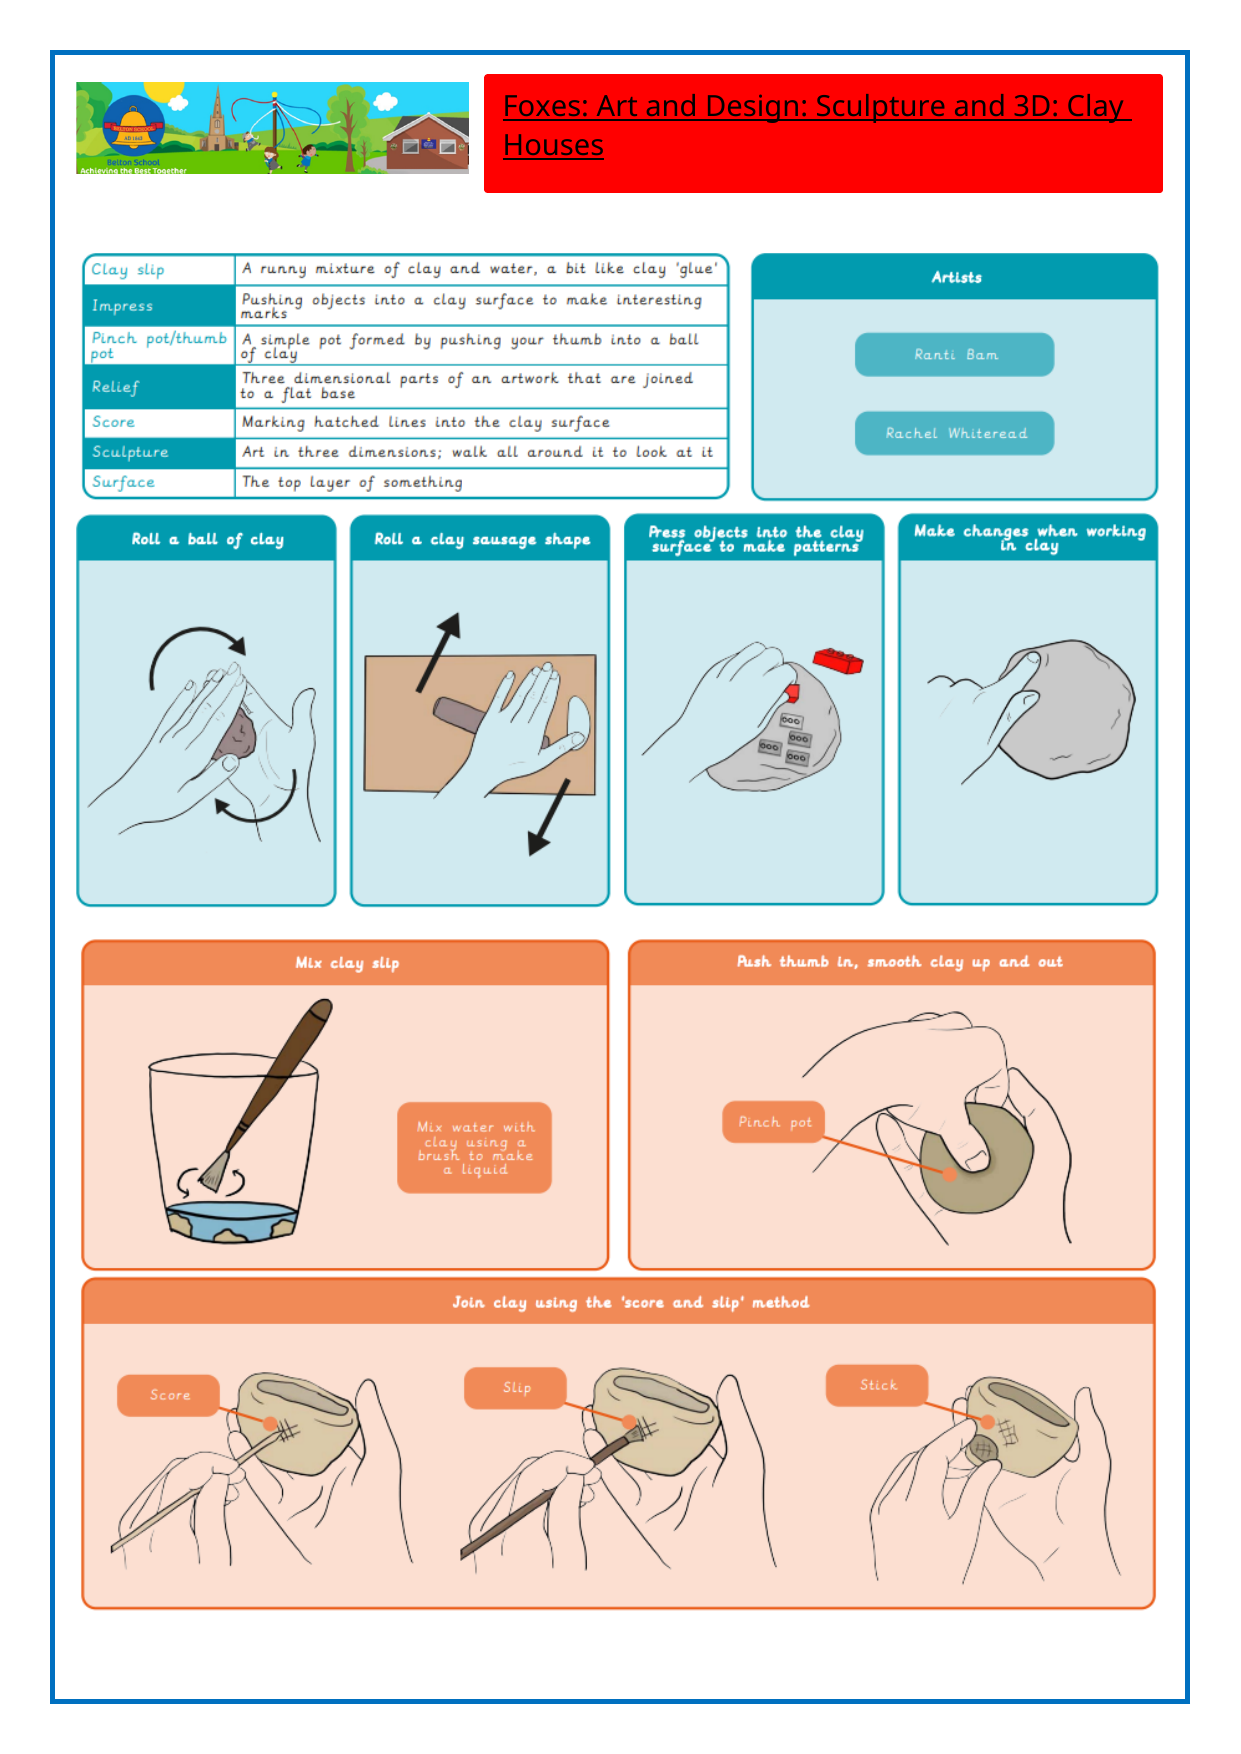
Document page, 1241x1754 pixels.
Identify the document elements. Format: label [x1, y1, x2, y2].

picture [75, 937, 1162, 1616]
picture [75, 82, 469, 173]
picture [75, 247, 1162, 910]
